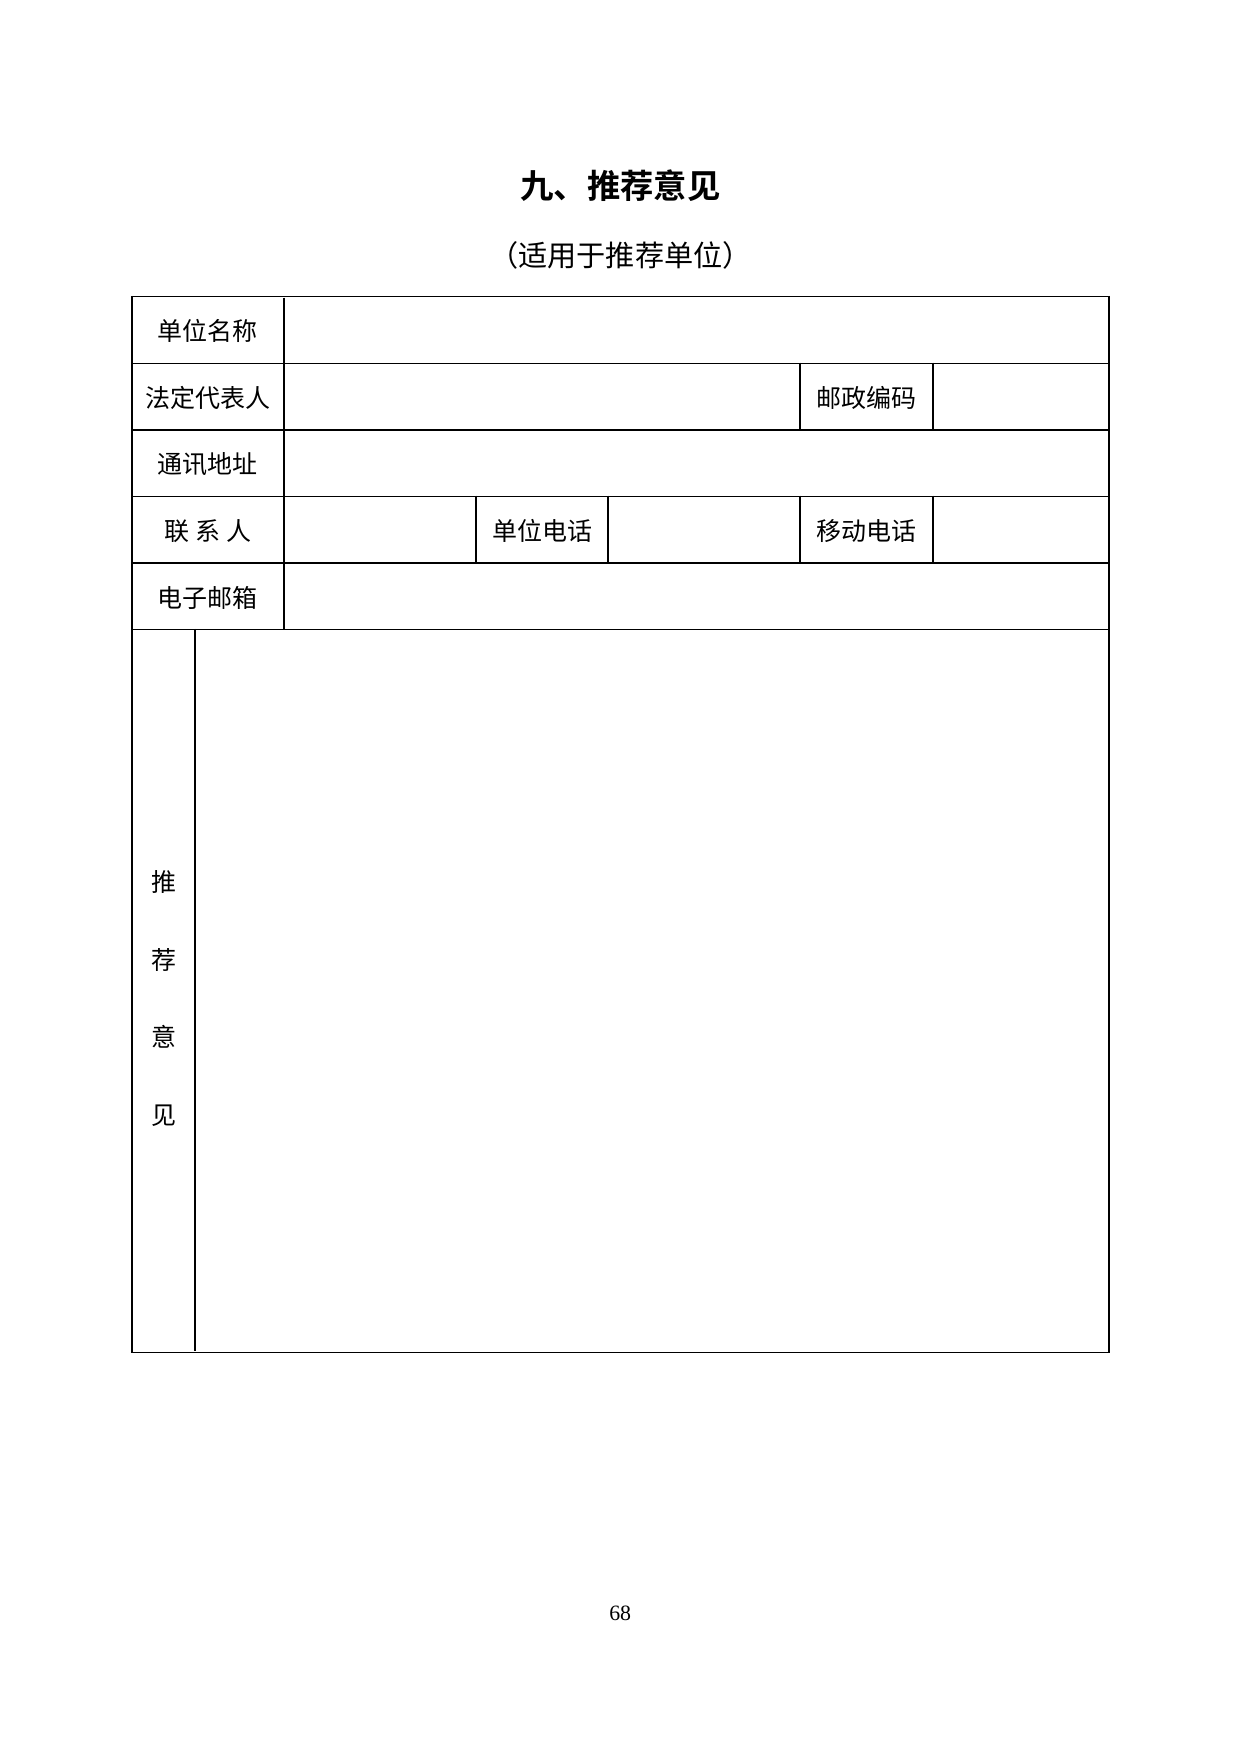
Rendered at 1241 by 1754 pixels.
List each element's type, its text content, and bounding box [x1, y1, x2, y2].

table_cell [285, 497, 475, 562]
table_cell 单位电话 [477, 497, 607, 562]
text 九、推荐意见 [130, 160, 1110, 208]
table_cell [609, 497, 799, 562]
table_cell 移动电话 [801, 497, 932, 562]
table_header 单位名称 [133, 297, 283, 362]
text （适用于推荐单位） [130, 232, 1110, 275]
table_cell [285, 564, 1108, 629]
table_cell 法定代表人 [133, 364, 283, 429]
table_cell [285, 364, 799, 429]
table_cell 电子邮箱 [133, 564, 283, 629]
table_header [285, 297, 1108, 362]
table_cell [196, 630, 1108, 1351]
table_cell 推 荐 意 见 [133, 630, 194, 1351]
table_cell 邮政编码 [801, 364, 932, 429]
table_cell 联 系 人 [133, 497, 283, 562]
table_cell 通讯地址 [133, 431, 283, 496]
table_cell [285, 431, 1108, 496]
table_cell [934, 497, 1108, 562]
table_cell [934, 364, 1108, 429]
